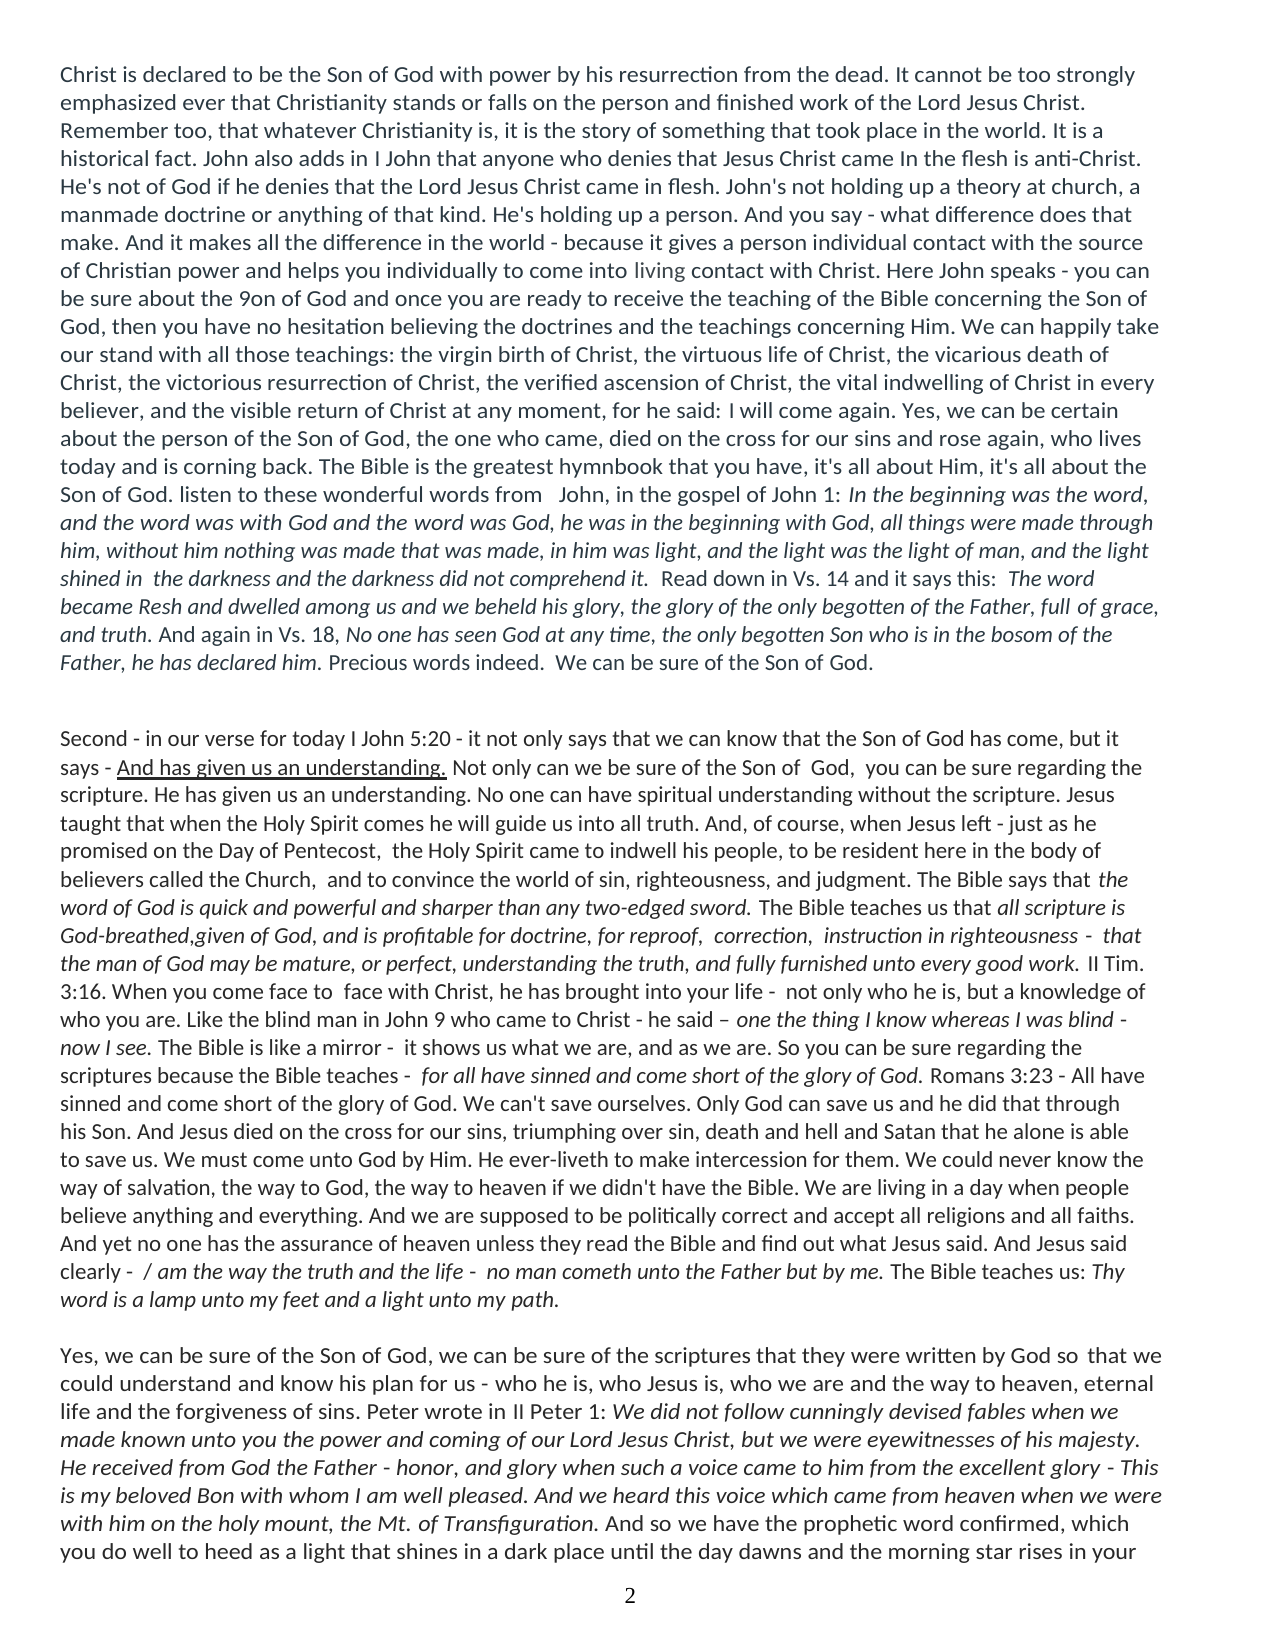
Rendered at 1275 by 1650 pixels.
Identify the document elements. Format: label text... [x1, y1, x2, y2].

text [60, 1341, 1165, 1565]
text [60, 60, 1162, 676]
subtitle Second - in our verse for today I John 5:20 - it not only says that we can know that the Son of God has come, but it says - And has given us an understanding. Not only can we be sure of the Son of God, you can be sure regarding the scripture. He has given us an understanding. No one can have spiritual understanding without the scripture. Jesus taught that when the Holy Spirit comes he will guide us into all truth. And, of course, when Jesus left - just as he promised on the Day of Pentecost, the Holy Spirit came to indwell his people, to be resident here in the body of believers called the Church, and to convince the world of sin, righteousness, and judgment. The Bible says that the word of God is quick and powerful and sharper than any two-edged sword. The Bible teaches us that all scripture is God-breathed,given of God, and is profitable for doctrine, for reproof, correction, instruction in righteousness - that the man of God may be mature, or perfect, understanding the truth, and fully furnished unto every good work. II Tim. 3:16. When you come face to face with Christ, he has brought into your life - not only who he is, but a knowledge of who you are. Like the blind man in John 9 who came to Christ - he said – one the thing I know whereas I was blind - now I see. The Bible is like a mirror - it shows us what we are, and as we are. So you can be sure regarding the scriptures because the Bible teaches - for all have sinned and come short of the glory of God. Romans 3:23 - All have sinned and come short of the glory of God. We can't save ourselves. Only God can save us and he did that through his Son. And Jesus died on the cross for our sins, triumphing over sin, death and hell and Satan that he alone is able to save us. We must come unto God by Him. He ever-liveth to make intercession for them. We could never know the way of salvation, the way to God, the way to heaven if we didn't have the Bible. We are living in a day when people believe anything and everything. And we are supposed to be politically correct and accept all religions and all faiths. And yet no one has the assurance of heaven unless they read the Bible and find out what Jesus said. And Jesus said clearly - / am the way the truth and the life - no man cometh unto the Father but by me. The Bible teaches us: Thy word is a lamp unto my feet and a light unto my path. [60, 724, 1152, 1313]
